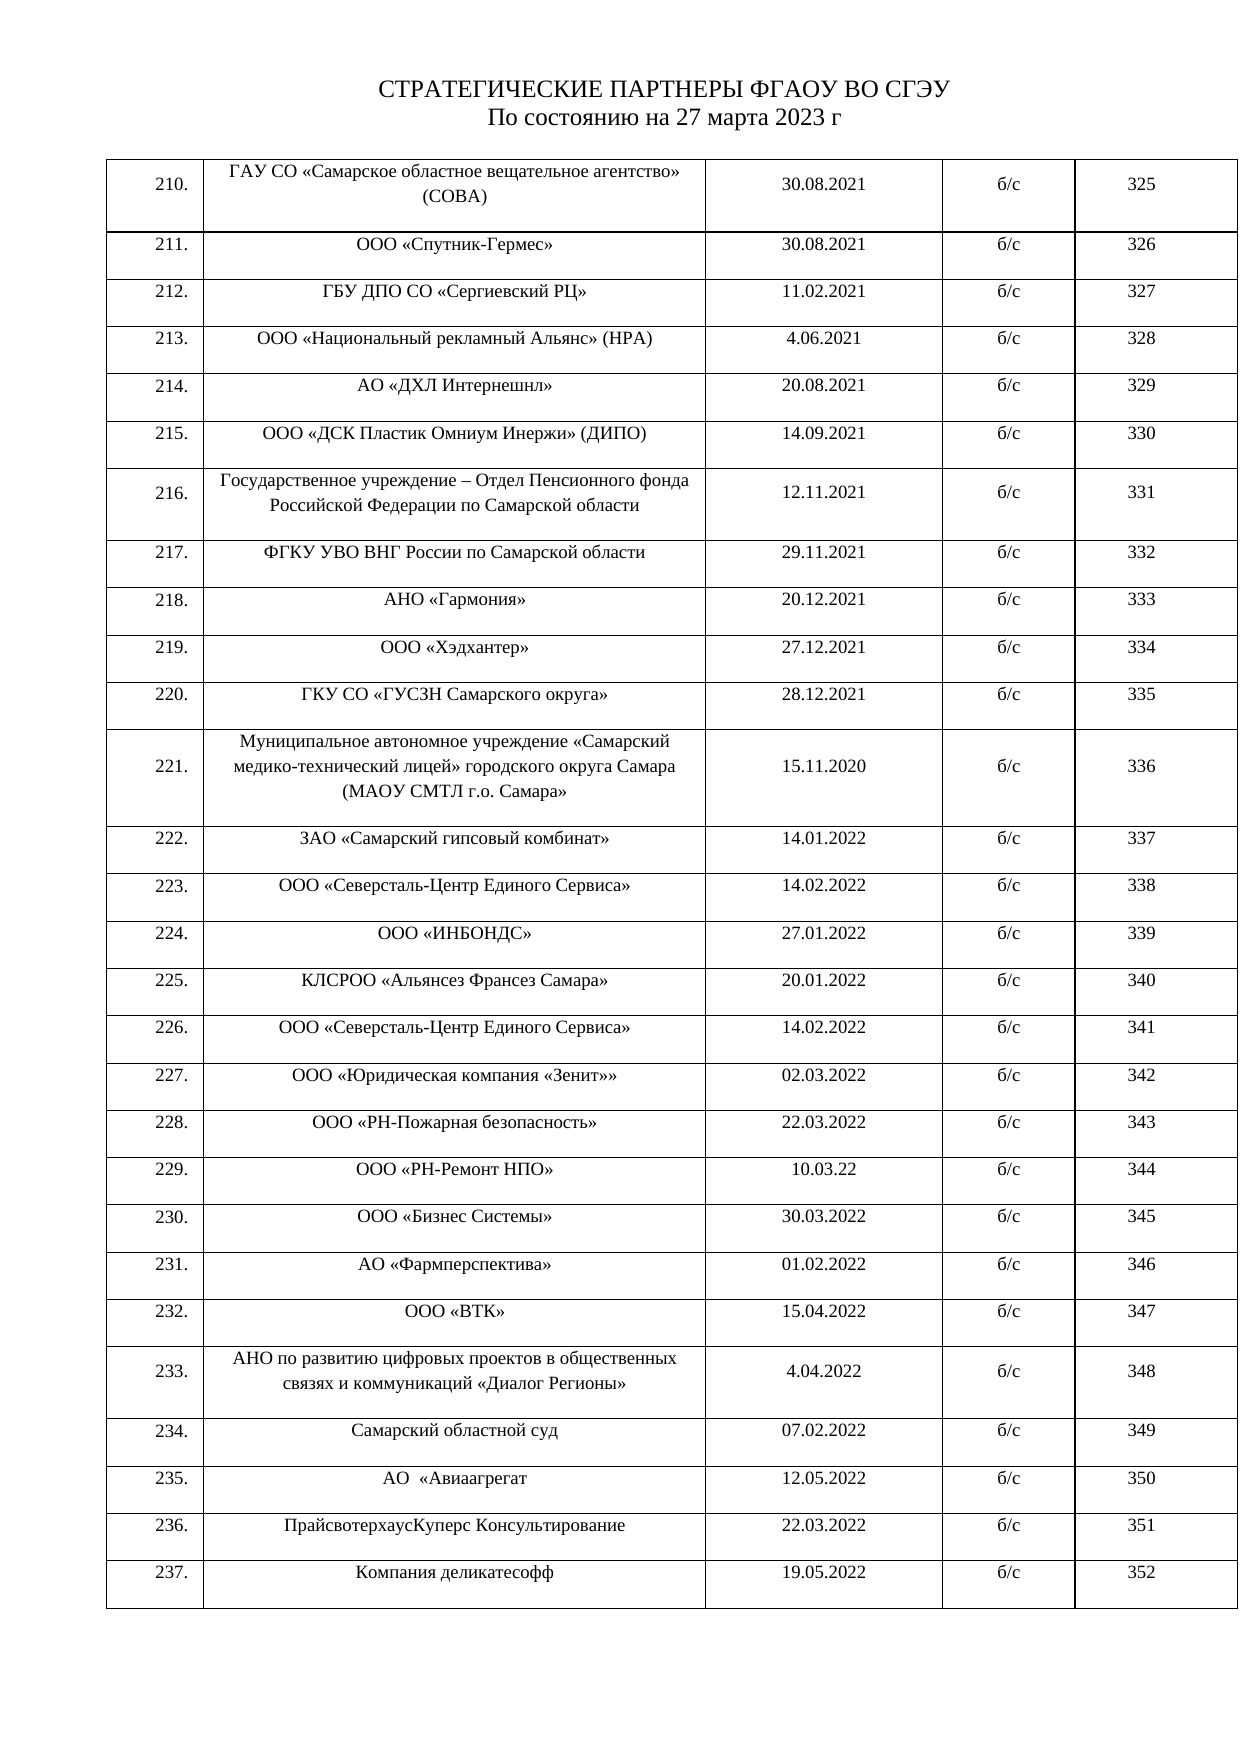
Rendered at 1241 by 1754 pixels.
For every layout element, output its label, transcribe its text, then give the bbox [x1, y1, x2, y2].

table_cell [107, 730, 203, 826]
table_cell [1208, 827, 1237, 873]
table_cell Государственное учреждение – Отдел Пенсионного фонда Российской Федерации по Самарской области [204, 469, 705, 540]
table_cell [1208, 327, 1237, 373]
table_cell б/с [943, 1205, 1074, 1252]
table_cell 338 [1076, 874, 1208, 921]
table_cell б/с [943, 636, 1074, 682]
table_cell 336 [1076, 730, 1208, 826]
table_cell 07.02.2022 [706, 1419, 942, 1466]
table_cell Компания деликатесофф [204, 1561, 705, 1607]
table_cell [1208, 160, 1237, 231]
table_cell б/с [943, 588, 1074, 634]
table_cell 346 [1076, 1253, 1208, 1299]
table_cell ООО «Северсталь-Центр Единого Сервиса» [204, 1016, 705, 1062]
table_cell 325 [1076, 160, 1208, 231]
table_cell б/с [943, 1300, 1074, 1346]
table_cell 343 [1076, 1111, 1208, 1157]
table_cell 15.04.2022 [706, 1300, 942, 1346]
table_cell [107, 280, 203, 326]
table_cell [1208, 280, 1237, 326]
table_cell [107, 874, 203, 921]
table_cell [1208, 541, 1237, 587]
table_cell [107, 327, 203, 373]
table_cell ООО «РН-Пожарная безопасность» [204, 1111, 705, 1157]
table_cell [107, 1467, 203, 1513]
table_cell 30.08.2021 [706, 160, 942, 231]
table_cell б/с [943, 541, 1074, 587]
table_cell 20.12.2021 [706, 588, 942, 634]
table_cell б/с [943, 280, 1074, 326]
table_cell 342 [1076, 1064, 1208, 1110]
table_cell 30.08.2021 [706, 233, 942, 279]
table_cell ООО «Северсталь-Центр Единого Сервиса» [204, 874, 705, 921]
table_cell [107, 1016, 203, 1062]
table_cell 332 [1076, 541, 1208, 587]
table_cell 349 [1076, 1419, 1208, 1466]
table_cell б/с [943, 969, 1074, 1015]
table_cell [107, 1064, 203, 1110]
table_cell [1208, 1467, 1237, 1513]
table_cell [1208, 1347, 1237, 1418]
table_cell ООО «Хэдхантер» [204, 636, 705, 682]
table_cell 14.09.2021 [706, 422, 942, 468]
table_cell [1208, 1205, 1237, 1252]
table_cell б/с [943, 922, 1074, 968]
table_cell [1208, 922, 1237, 968]
table_cell [107, 1205, 203, 1252]
table_cell б/с [943, 874, 1074, 921]
table_cell 20.08.2021 [706, 374, 942, 421]
table_cell 4.06.2021 [706, 327, 942, 373]
table_cell [1208, 1158, 1237, 1204]
table_cell б/с [943, 1561, 1074, 1607]
table_cell ГАУ СО «Самарское областное вещательное агентство» (СОВА) [204, 160, 705, 231]
table_cell [107, 636, 203, 682]
table_cell б/с [943, 827, 1074, 873]
table_cell б/с [943, 730, 1074, 826]
table_cell [1208, 233, 1237, 279]
table_cell 15.11.2020 [706, 730, 942, 826]
table_cell [107, 233, 203, 279]
table_cell ООО «Юридическая компания «Зенит»» [204, 1064, 705, 1110]
table_cell 334 [1076, 636, 1208, 682]
table_cell [107, 422, 203, 468]
table_cell Самарский областной суд [204, 1419, 705, 1466]
table_cell 14.02.2022 [706, 874, 942, 921]
table_cell б/с [943, 1016, 1074, 1062]
table_cell 335 [1076, 683, 1208, 729]
table_cell [107, 160, 203, 231]
table_cell 328 [1076, 327, 1208, 373]
table_cell б/с [943, 1347, 1074, 1418]
table_cell [1208, 730, 1237, 826]
table_cell 329 [1076, 374, 1208, 421]
table_cell [1208, 469, 1237, 540]
table_cell 29.11.2021 [706, 541, 942, 587]
table_cell 345 [1076, 1205, 1208, 1252]
table_cell [1208, 1561, 1237, 1607]
table_cell [107, 1419, 203, 1466]
table_cell [107, 1514, 203, 1560]
table_cell 14.02.2022 [706, 1016, 942, 1062]
table_cell ФГКУ УВО ВНГ России по Самарской области [204, 541, 705, 587]
table_cell б/с [943, 327, 1074, 373]
table_cell 10.03.22 [706, 1158, 942, 1204]
table_cell ЗАО «Самарский гипсовый комбинат» [204, 827, 705, 873]
table_cell б/с [943, 233, 1074, 279]
table_cell 30.03.2022 [706, 1205, 942, 1252]
table_cell ГКУ СО «ГУСЗН Самарского округа» [204, 683, 705, 729]
table_cell 12.11.2021 [706, 469, 942, 540]
table_cell б/с [943, 374, 1074, 421]
table_cell 331 [1076, 469, 1208, 540]
table_cell [1208, 1064, 1237, 1110]
table_cell [107, 374, 203, 421]
table_cell [1208, 1514, 1237, 1560]
table_cell б/с [943, 1467, 1074, 1513]
table_cell 01.02.2022 [706, 1253, 942, 1299]
table_cell [1208, 1111, 1237, 1157]
table_cell [107, 469, 203, 540]
table_cell АО «Фармперспектива» [204, 1253, 705, 1299]
table_cell б/с [943, 683, 1074, 729]
table_cell 14.01.2022 [706, 827, 942, 873]
table_cell КЛСРОО «Альянсез Франсез Самара» [204, 969, 705, 1015]
table_cell 20.01.2022 [706, 969, 942, 1015]
table_cell [1208, 1419, 1237, 1466]
table_cell [107, 541, 203, 587]
table_cell [1208, 1253, 1237, 1299]
table_cell 27.01.2022 [706, 922, 942, 968]
table_cell б/с [943, 1253, 1074, 1299]
table_cell 4.04.2022 [706, 1347, 942, 1418]
table_cell АНО «Гармония» [204, 588, 705, 634]
table_cell 27.12.2021 [706, 636, 942, 682]
table_cell 11.02.2021 [706, 280, 942, 326]
table_cell б/с [943, 1158, 1074, 1204]
table_cell ООО «ДСК Пластик Омниум Инержи» (ДИПО) [204, 422, 705, 468]
table_cell б/с [943, 1064, 1074, 1110]
table_cell б/с [943, 1419, 1074, 1466]
table_cell Муниципальное автономное учреждение «Самарский медико-технический лицей» городского округа Самара (МАОУ СМТЛ г.о. Самара» [204, 730, 705, 826]
table_cell ООО «Бизнес Системы» [204, 1205, 705, 1252]
table_cell [1208, 374, 1237, 421]
table_cell АНО по развитию цифровых проектов в общественных связях и коммуникаций «Диалог Регионы» [204, 1347, 705, 1418]
table_cell 341 [1076, 1016, 1208, 1062]
table_cell 19.05.2022 [706, 1561, 942, 1607]
table_cell б/с [943, 1111, 1074, 1157]
table_cell [107, 922, 203, 968]
table_cell [1208, 1016, 1237, 1062]
table_cell б/с [943, 1514, 1074, 1560]
table_cell б/с [943, 469, 1074, 540]
table_cell [1208, 422, 1237, 468]
table_cell 12.05.2022 [706, 1467, 942, 1513]
table_cell [1208, 969, 1237, 1015]
table_cell 28.12.2021 [706, 683, 942, 729]
table_cell 340 [1076, 969, 1208, 1015]
table_cell [107, 827, 203, 873]
table_cell [107, 1347, 203, 1418]
table_cell 337 [1076, 827, 1208, 873]
table_cell [107, 1561, 203, 1607]
table_cell ООО «ИНБОНДС» [204, 922, 705, 968]
table_cell [107, 1300, 203, 1346]
table_cell [107, 588, 203, 634]
table_cell 326 [1076, 233, 1208, 279]
table_cell б/с [943, 160, 1074, 231]
table_cell [107, 683, 203, 729]
table_cell [1208, 636, 1237, 682]
table_cell 347 [1076, 1300, 1208, 1346]
table_cell [1208, 874, 1237, 921]
table_cell ООО «ВТК» [204, 1300, 705, 1346]
table_cell [107, 969, 203, 1015]
table_cell 339 [1076, 922, 1208, 968]
table_cell 22.03.2022 [706, 1111, 942, 1157]
table_cell [107, 1253, 203, 1299]
table_cell ООО «Спутник-Гермес» [204, 233, 705, 279]
table_cell б/с [943, 422, 1074, 468]
table_cell [107, 1158, 203, 1204]
table_cell 350 [1076, 1467, 1208, 1513]
table_cell 333 [1076, 588, 1208, 634]
table_cell 327 [1076, 280, 1208, 326]
table_cell 348 [1076, 1347, 1208, 1418]
table_cell 352 [1076, 1561, 1208, 1607]
table_cell [1208, 588, 1237, 634]
table_cell ГБУ ДПО СО «Сергиевский РЦ» [204, 280, 705, 326]
table_cell ООО «Национальный рекламный Альянс» (НРА) [204, 327, 705, 373]
table_cell [1208, 683, 1237, 729]
table_cell 344 [1076, 1158, 1208, 1204]
table_cell АО «ДХЛ Интернешнл» [204, 374, 705, 421]
table_cell 330 [1076, 422, 1208, 468]
table_cell АО «Авиаагрегат [204, 1467, 705, 1513]
table_cell [1208, 1300, 1237, 1346]
table_cell ООО «РН-Ремонт НПО» [204, 1158, 705, 1204]
table_cell 22.03.2022 [706, 1514, 942, 1560]
table_cell 02.03.2022 [706, 1064, 942, 1110]
table_cell [107, 1111, 203, 1157]
table_cell ПрайсвотерхаусКуперс Консультирование [204, 1514, 705, 1560]
table_cell 351 [1076, 1514, 1208, 1560]
